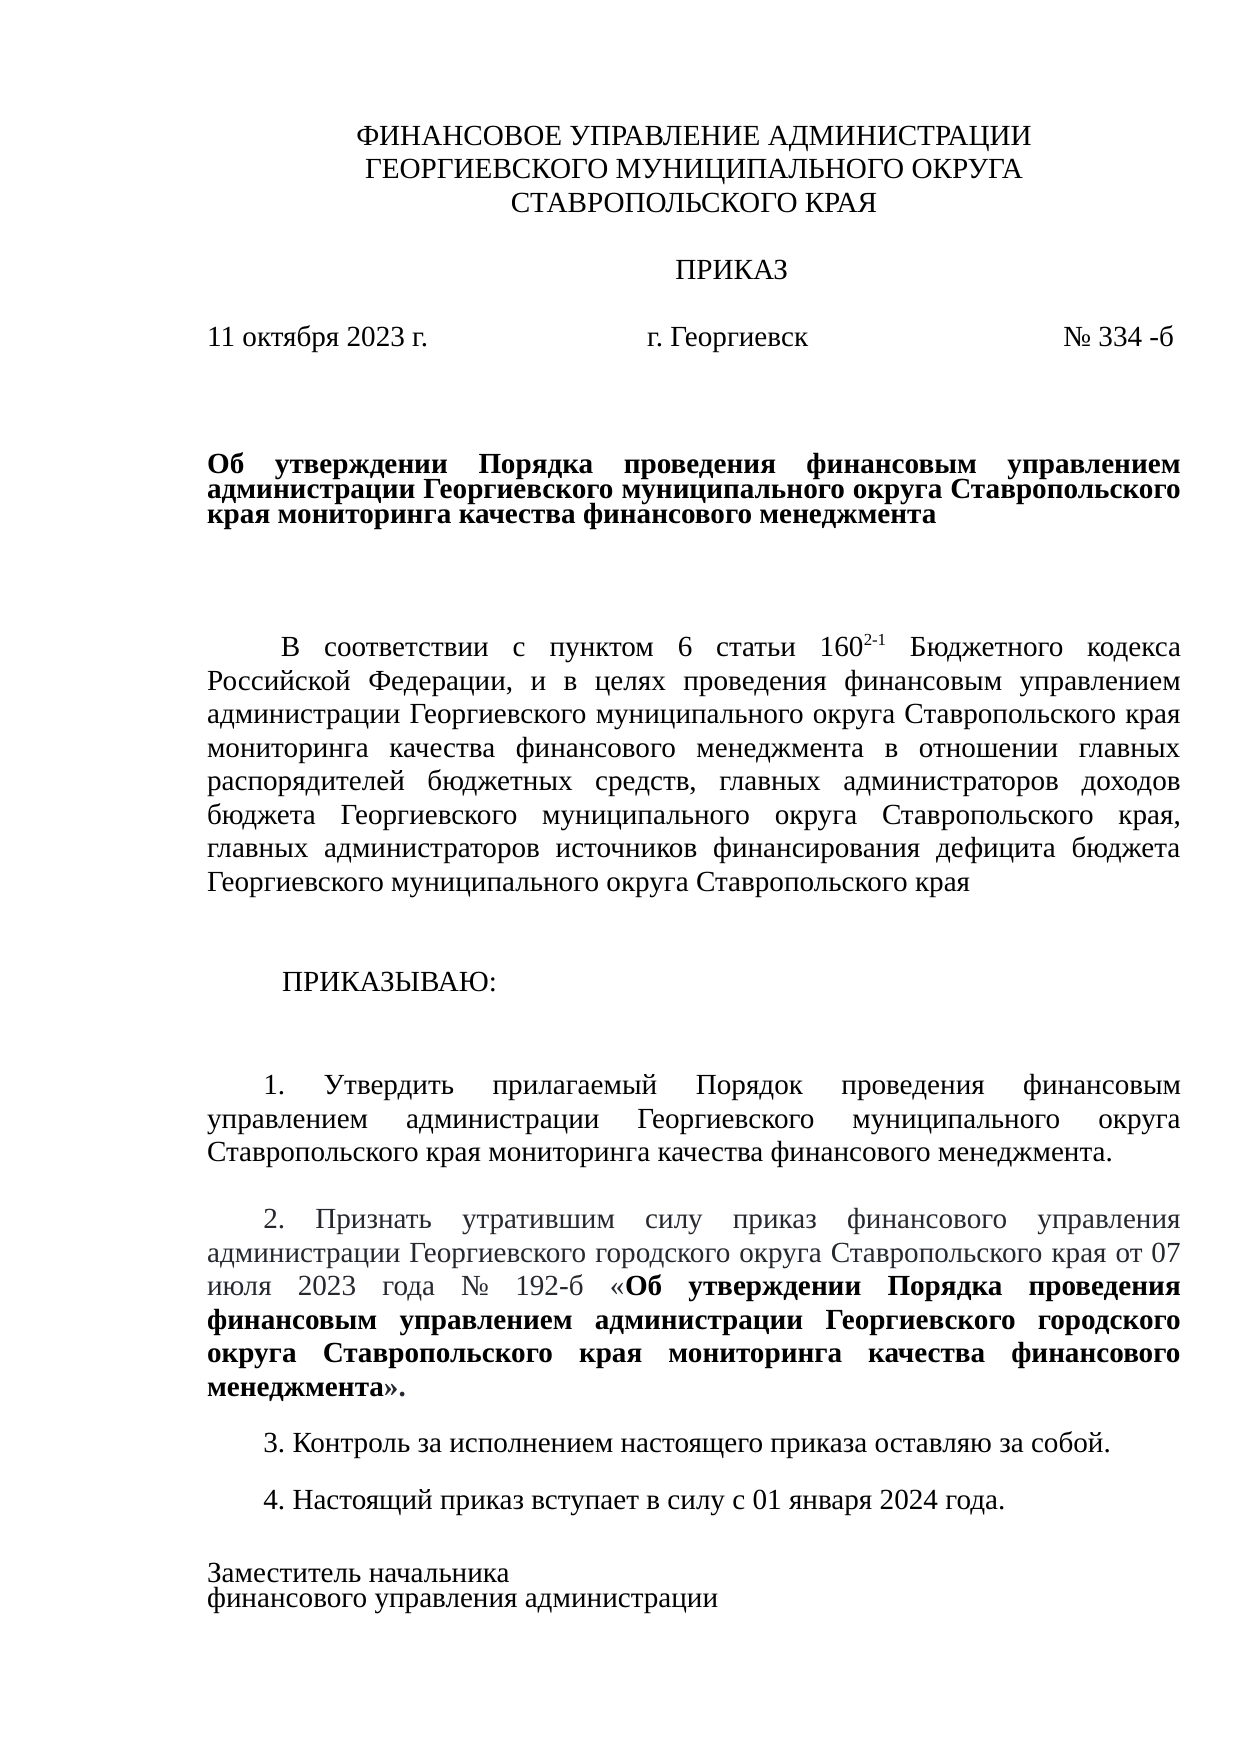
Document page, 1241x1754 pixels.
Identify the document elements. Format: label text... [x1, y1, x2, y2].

text Заместитель начальника [207, 1562, 1181, 1587]
text В соответствии с пунктом 6 статьи 1602-1 Бюджетного кодекса Российской Федерации, и в целях проведения финансовым управлением администрации Георгиевского муниципального округа Ставропольского края мониторинга качества финансового менеджмента в отношении главных распорядителей бюджетных средств, главных администраторов доходов бюджета Георгиевского муниципального округа Ставропольского края, главных администраторов источников финансирования дефицита бюджета Георгиевского муниципального округа Ставропольского края [207, 629, 1181, 897]
text ГЕОРГИЕВСКОГО МУНИЦИПАЛЬНОГО ОКРУГА [207, 152, 1181, 185]
text 4. Настоящий приказ вступает в силу с 01 января 2024 года. [207, 1482, 1181, 1516]
subtitle Об утверждении Порядка проведения финансовым управлением администрации Георгиевского муниципального округа Ставропольского края мониторинга качества финансового менеджмента [207, 453, 1181, 528]
text 11 октября 2023 г. г. Георгиевск № 334 -б [207, 319, 1181, 353]
text ПРИКАЗЫВАЮ: [207, 964, 1183, 998]
text 3. Контроль за исполнением настоящего приказа оставляю за собой. [207, 1426, 1181, 1459]
text ПРИКАЗ [207, 252, 1181, 286]
text СТАВРОПОЛЬСКОГО КРАЯ [207, 185, 1181, 219]
text 1. Утвердить прилагаемый Порядок проведения финансовым управлением администрации Георгиевского муниципального округа Ставропольского края мониторинга качества финансового менеджмента. [207, 1067, 1181, 1168]
text финансового управления администрации [218, 1587, 1181, 1612]
text ФИНАНСОВОЕ УПРАВЛЕНИЕ АДМИНИСТРАЦИИ [207, 118, 1181, 152]
subtitle 2. Признать утратившим силу приказ финансового управления администрации Георгиевского городского округа Ставропольского края от 07 июля 2023 года № 192-б «Об утверждении Порядка проведения финансовым управлением администрации Георгиевского городского округа Ставропольского края мониторинга качества финансового менеджмента». [207, 1201, 1181, 1403]
